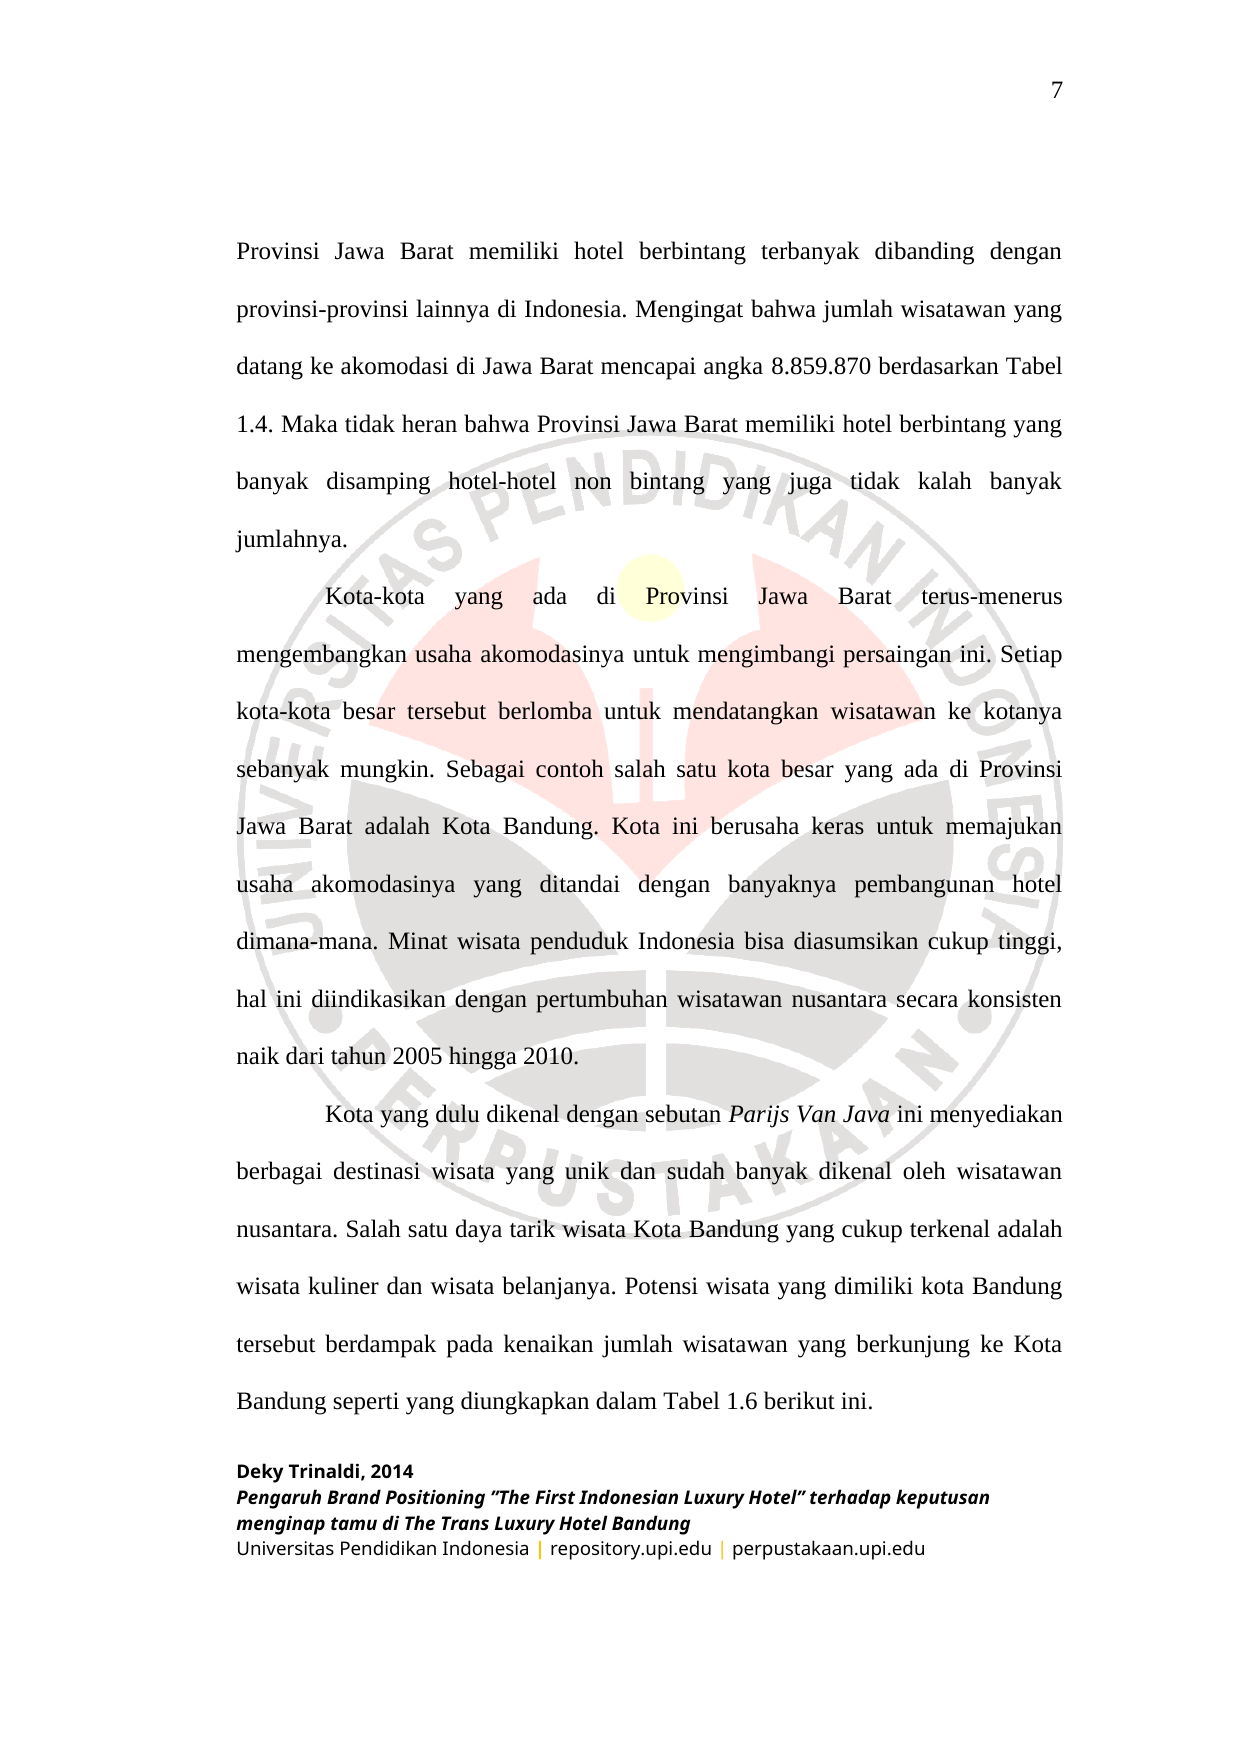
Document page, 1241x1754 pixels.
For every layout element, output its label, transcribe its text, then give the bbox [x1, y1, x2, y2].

text Kota-kota yang ada di Provinsi Jawa Barat terus-menerus mengembangkan usaha akomodasinya untuk mengimbangi persaingan ini. Setiap kota-kota besar tersebut berlomba untuk mendatangkan wisatawan ke kotanya sebanyak mungkin. Sebagai contoh salah satu kota besar yang ada di Provinsi Jawa Barat adalah Kota Bandung. Kota ini berusaha keras untuk memajukan usaha akomodasinya yang ditandai dengan banyaknya pembangunan hotel dimana-mana. Minat wisata penduduk Indonesia bisa diasumsikan cukup tinggi, hal ini diindikasikan dengan pertumbuhan wisatawan nusantara secara konsisten naik dari tahun 2005 hingga 2010. [236, 581, 1063, 1070]
text Kota yang dulu dikenal dengan sebutan Parijs Van Java ini menyediakan berbagai destinasi wisata yang unik dan sudah banyak dikenal oleh wisatawan nusantara. Salah satu daya tarik wisata Kota Bandung yang cukup terkenal adalah wisata kuliner dan wisata belanjanya. Potensi wisata yang dimiliki kota Bandung tersebut berdampak pada kenaikan jumlah wisatawan yang berkunjung ke Kota Bandung seperti yang diungkapkan dalam Tabel 1.6 berikut ini. [236, 1099, 1063, 1415]
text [236, 236, 1063, 552]
